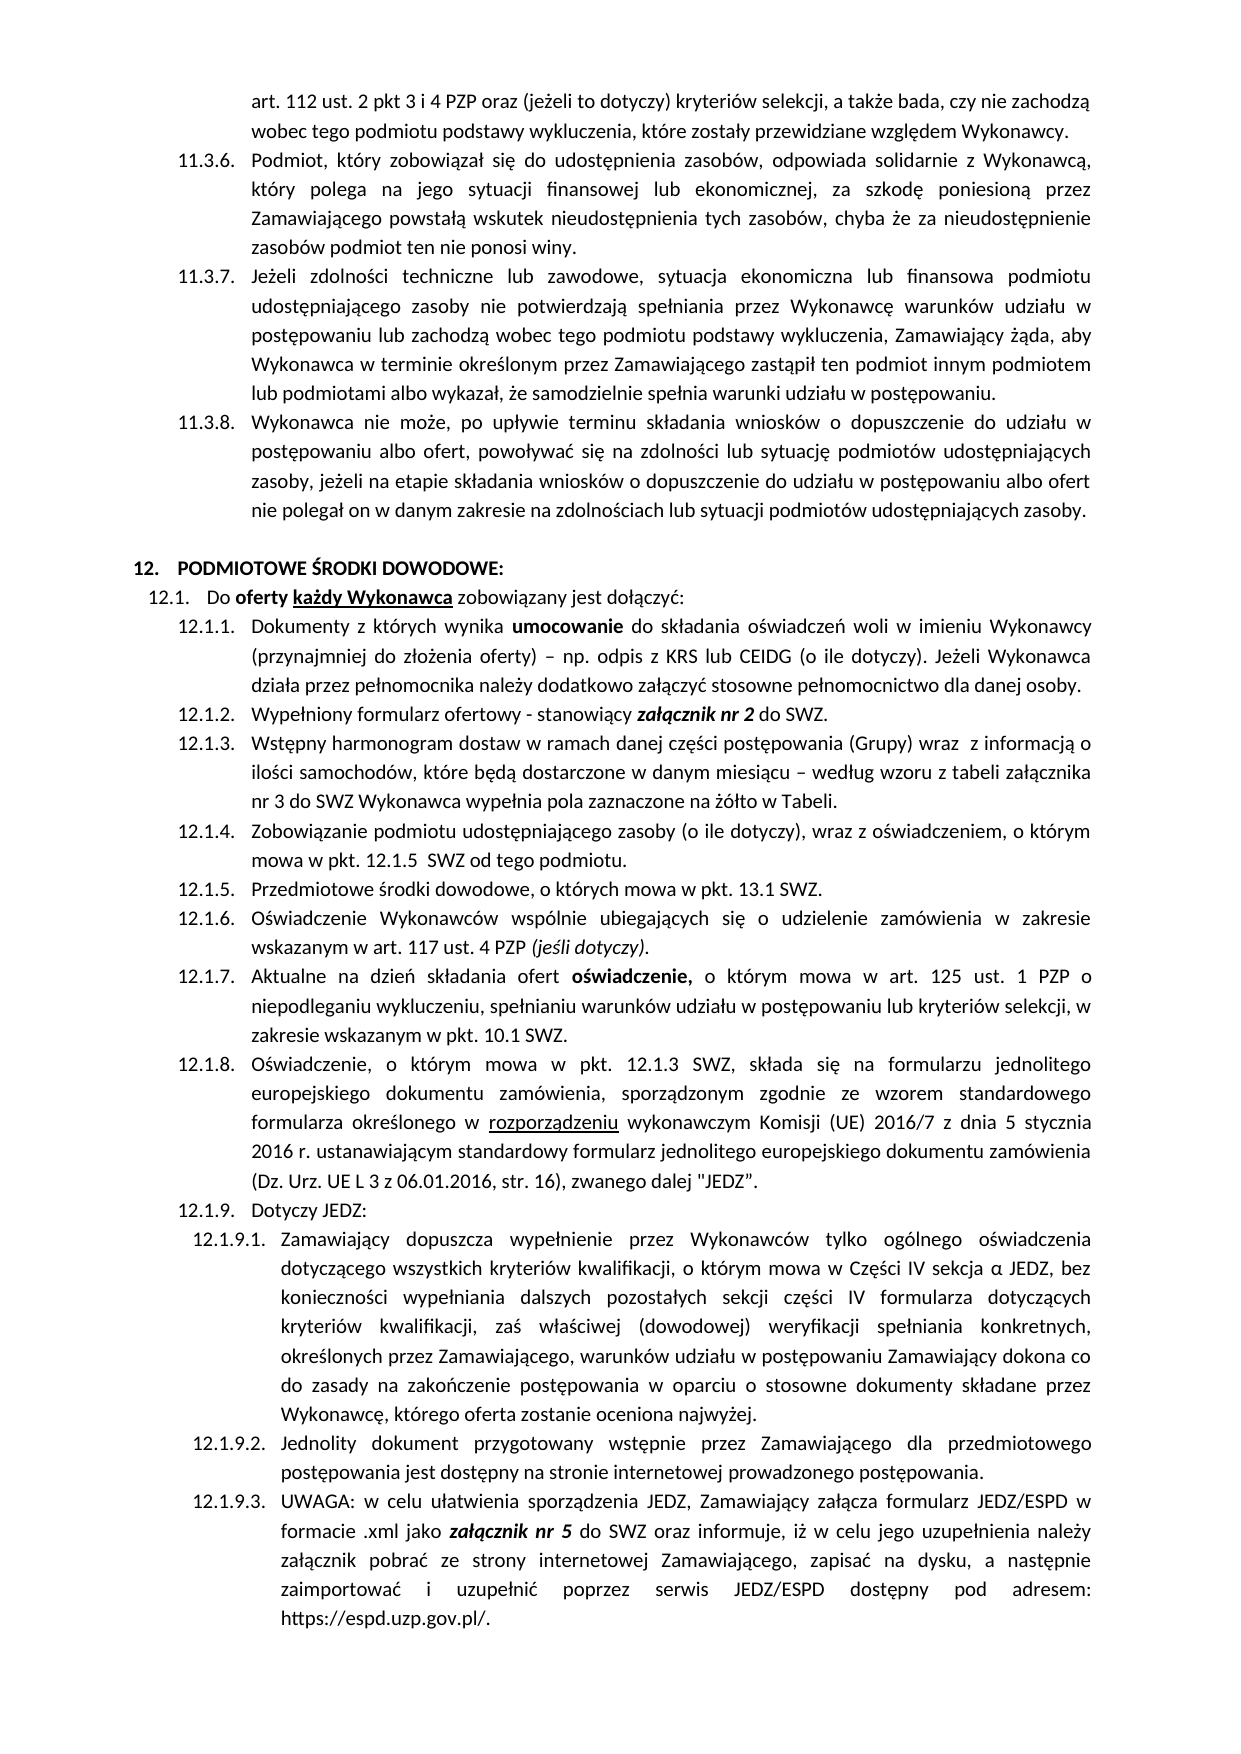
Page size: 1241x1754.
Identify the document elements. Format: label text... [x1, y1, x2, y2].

list Zobowiązanie podmiotu udostępniającego zasoby (o ile dotyczy), wraz z oświadczeniem, o którym mowa w pkt. 12.1.5 SWZ od tego podmiotu. [177, 818, 1093, 872]
list Podmiot, który zobowiązał się do udostępnienia zasobów, odpowiada solidarnie z Wykonawcą, który polega na jego sytuacji finansowej lub ekonomicznej, za szkodę poniesioną przez Zamawiającego powstałą wskutek nieudostępnienia tych zasobów, chyba że za nieudostępnienie zasobów podmiot ten nie ponosi winy. [177, 147, 1093, 260]
list Dokumenty z których wynika umocowanie do składania oświadczeń woli w imieniu Wykonawcy (przynajmniej do złożenia oferty) – np. odpis z KRS lub CEIDG (o ile dotyczy). Jeżeli Wykonawca działa przez pełnomocnika należy dodatkowo załączyć stosowne pełnomocnictwo dla danej osoby. [177, 614, 1093, 697]
list Wykonawca nie może, po upływie terminu składania wniosków o dopuszczenie do udziału w postępowaniu albo ofert, powoływać się na zdolności lub sytuację podmiotów udostępniających zasoby, jeżeli na etapie składania wniosków o dopuszczenie do udziału w postępowaniu albo ofert nie polegał on w danym zakresie na zdolnościach lub sytuacji podmiotów udostępniających zasoby. [177, 409, 1093, 522]
list PODMIOTOWE ŚRODKI DOWODOWE: [133, 555, 1093, 581]
list Oświadczenie Wykonawców wspólnie ubiegających się o udzielenie zamówienia w zakresie wskazanym w art. 117 ust. 4 PZP (jeśli dotyczy). [177, 905, 1093, 960]
list Oświadczenie, o którym mowa w pkt. 12.1.3 SWZ, składa się na formularzu jednolitego europejskiego dokumentu zamówienia, sporządzonym zgodnie ze wzorem standardowego formularza określonego w rozporządzeniu wykonawczym Komisji (UE) 2016/7 z dnia 5 stycznia 2016 r. ustanawiającym standardowy formularz jednolitego europejskiego dokumentu zamówienia (Dz. Urz. UE L 3 z 06.01.2016, str. 16), zwanego dalej "JEDZ”. [177, 1051, 1093, 1193]
list Zamawiający dopuszcza wypełnienie przez Wykonawców tylko ogólnego oświadczenia dotyczącego wszystkich kryteriów kwalifikacji, o którym mowa w Części IV sekcja α JEDZ, bez konieczności wypełniania dalszych pozostałych sekcji części IV formularza dotyczących kryteriów kwalifikacji, zaś właściwej (dowodowej) weryfikacji spełniania konkretnych, określonych przez Zamawiającego, warunków udziału w postępowaniu Zamawiający dokona co do zasady na zakończenie postępowania w oparciu o stosowne dokumenty składane przez Wykonawcę, którego oferta zostanie oceniona najwyżej. [192, 1226, 1093, 1427]
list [177, 89, 1093, 143]
list Wstępny harmonogram dostaw w ramach danej części postępowania (Grupy) wraz z informacją o ilości samochodów, które będą dostarczone w danym miesiącu – według wzoru z tabeli załącznika nr 3 do SWZ Wykonawca wypełnia pola zaznaczone na żółto w Tabeli. [177, 730, 1093, 814]
list UWAGA: w celu ułatwienia sporządzenia JEDZ, Zamawiający załącza formularz JEDZ/ESPD w formacie .xml jako załącznik nr 5 do SWZ oraz informuje, iż w celu jego uzupełnienia należy załącznik pobrać ze strony internetowej Zamawiającego, zapisać na dysku, a następnie zaimportować i uzupełnić poprzez serwis JEDZ/ESPD dostępny pod adresem: https://espd.uzp.gov.pl/. [192, 1489, 1093, 1631]
list Do oferty każdy Wykonawca zobowiązany jest dołączyć: [148, 584, 1093, 610]
list Jednolity dokument przygotowany wstępnie przez Zamawiającego dla przedmiotowego postępowania jest dostępny na stronie internetowej prowadzonego postępowania. [192, 1430, 1093, 1485]
list Aktualne na dzień składania ofert oświadczenie, o którym mowa w art. 125 ust. 1 PZP o niepodleganiu wykluczeniu, spełnianiu warunków udziału w postępowaniu lub kryteriów selekcji, w zakresie wskazanym w pkt. 10.1 SWZ. [177, 964, 1093, 1047]
list Wypełniony formularz ofertowy - stanowiący załącznik nr 2 do SWZ. [177, 701, 1093, 727]
list Dotyczy JEDZ: [177, 1197, 1093, 1222]
list Przedmiotowe środki dowodowe, o których mowa w pkt. 13.1 SWZ. [177, 876, 1093, 902]
list Jeżeli zdolności techniczne lub zawodowe, sytuacja ekonomiczna lub finansowa podmiotu udostępniającego zasoby nie potwierdzają spełniania przez Wykonawcę warunków udziału w postępowaniu lub zachodzą wobec tego podmiotu podstawy wykluczenia, Zamawiający żąda, aby Wykonawca w terminie określonym przez Zamawiającego zastąpił ten podmiot innym podmiotem lub podmiotami albo wykazał, że samodzielnie spełnia warunki udziału w postępowaniu. [177, 264, 1093, 406]
